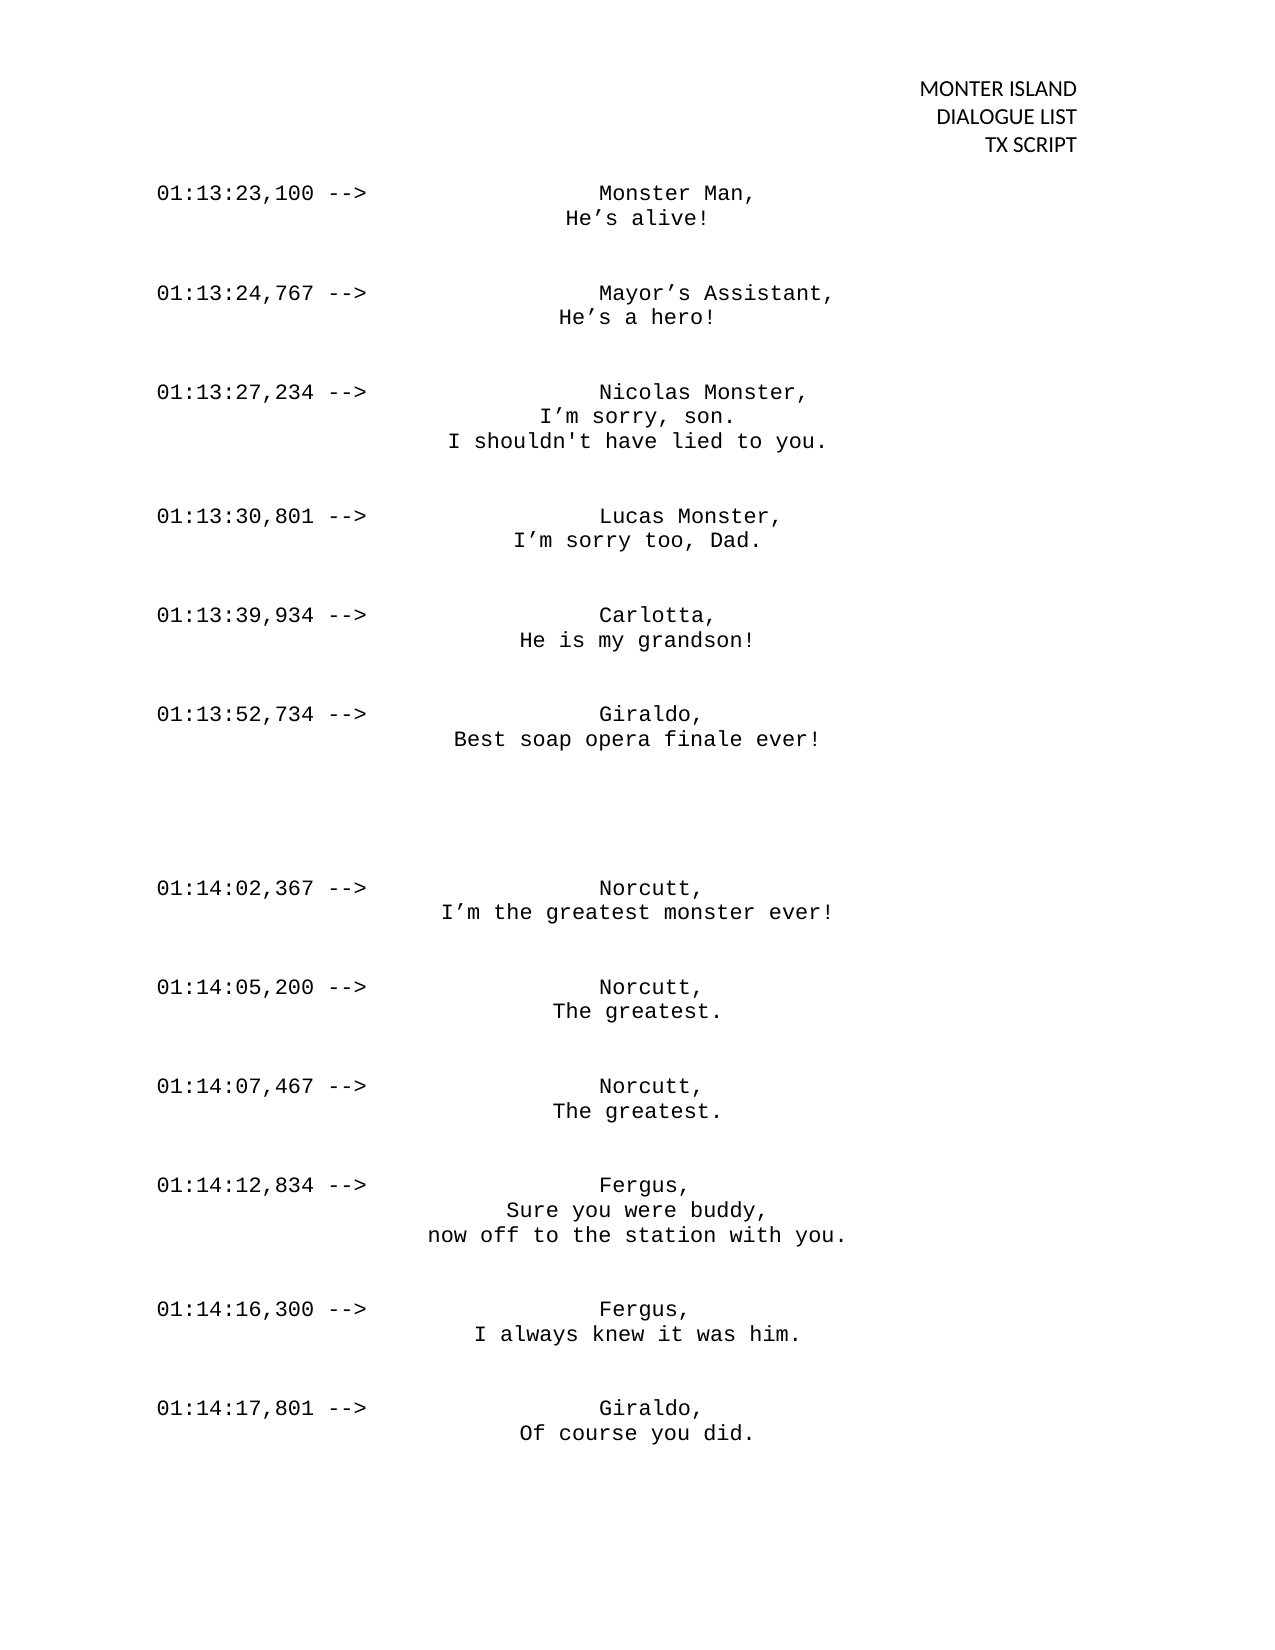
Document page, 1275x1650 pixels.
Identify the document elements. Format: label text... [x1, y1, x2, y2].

text now off to the station with you. [156, 1224, 1118, 1249]
text Best soap opera finale ever! [156, 728, 1118, 753]
text I’m sorry too, Dad. [156, 530, 1118, 554]
text 01:13:24,767 --> Mayor’s Assistant, [156, 282, 1118, 307]
text 01:13:30,801 --> Lucas Monster, [156, 505, 1118, 530]
text 01:14:07,467 --> Norcutt, [156, 1075, 1118, 1100]
text 01:13:27,234 --> Nicolas Monster, [156, 381, 1118, 406]
text 01:13:23,100 --> Monster Man, [156, 183, 1118, 207]
text 01:14:17,801 --> Giraldo, [156, 1397, 1118, 1422]
text I always knew it was him. [156, 1323, 1118, 1348]
text He is my grandson! [156, 629, 1118, 654]
text Sure you were buddy, [156, 1199, 1118, 1224]
text 01:13:39,934 --> Carlotta, [156, 604, 1118, 629]
text 01:13:52,734 --> Giraldo, [156, 703, 1118, 728]
text 01:14:02,367 --> Norcutt, [156, 877, 1118, 902]
text 01:14:12,834 --> Fergus, [156, 1174, 1118, 1199]
text He’s alive! [156, 207, 1118, 232]
text Of course you did. [156, 1422, 1118, 1447]
text 01:14:16,300 --> Fergus, [156, 1298, 1118, 1323]
text I shouldn't have lied to you. [156, 431, 1118, 455]
text I’m the greatest monster ever! [156, 902, 1118, 926]
text The greatest. [156, 1001, 1118, 1026]
text 01:14:05,200 --> Norcutt, [156, 976, 1118, 1001]
text He’s a hero! [156, 307, 1118, 331]
text The greatest. [156, 1100, 1118, 1125]
text I’m sorry, son. [156, 406, 1118, 431]
